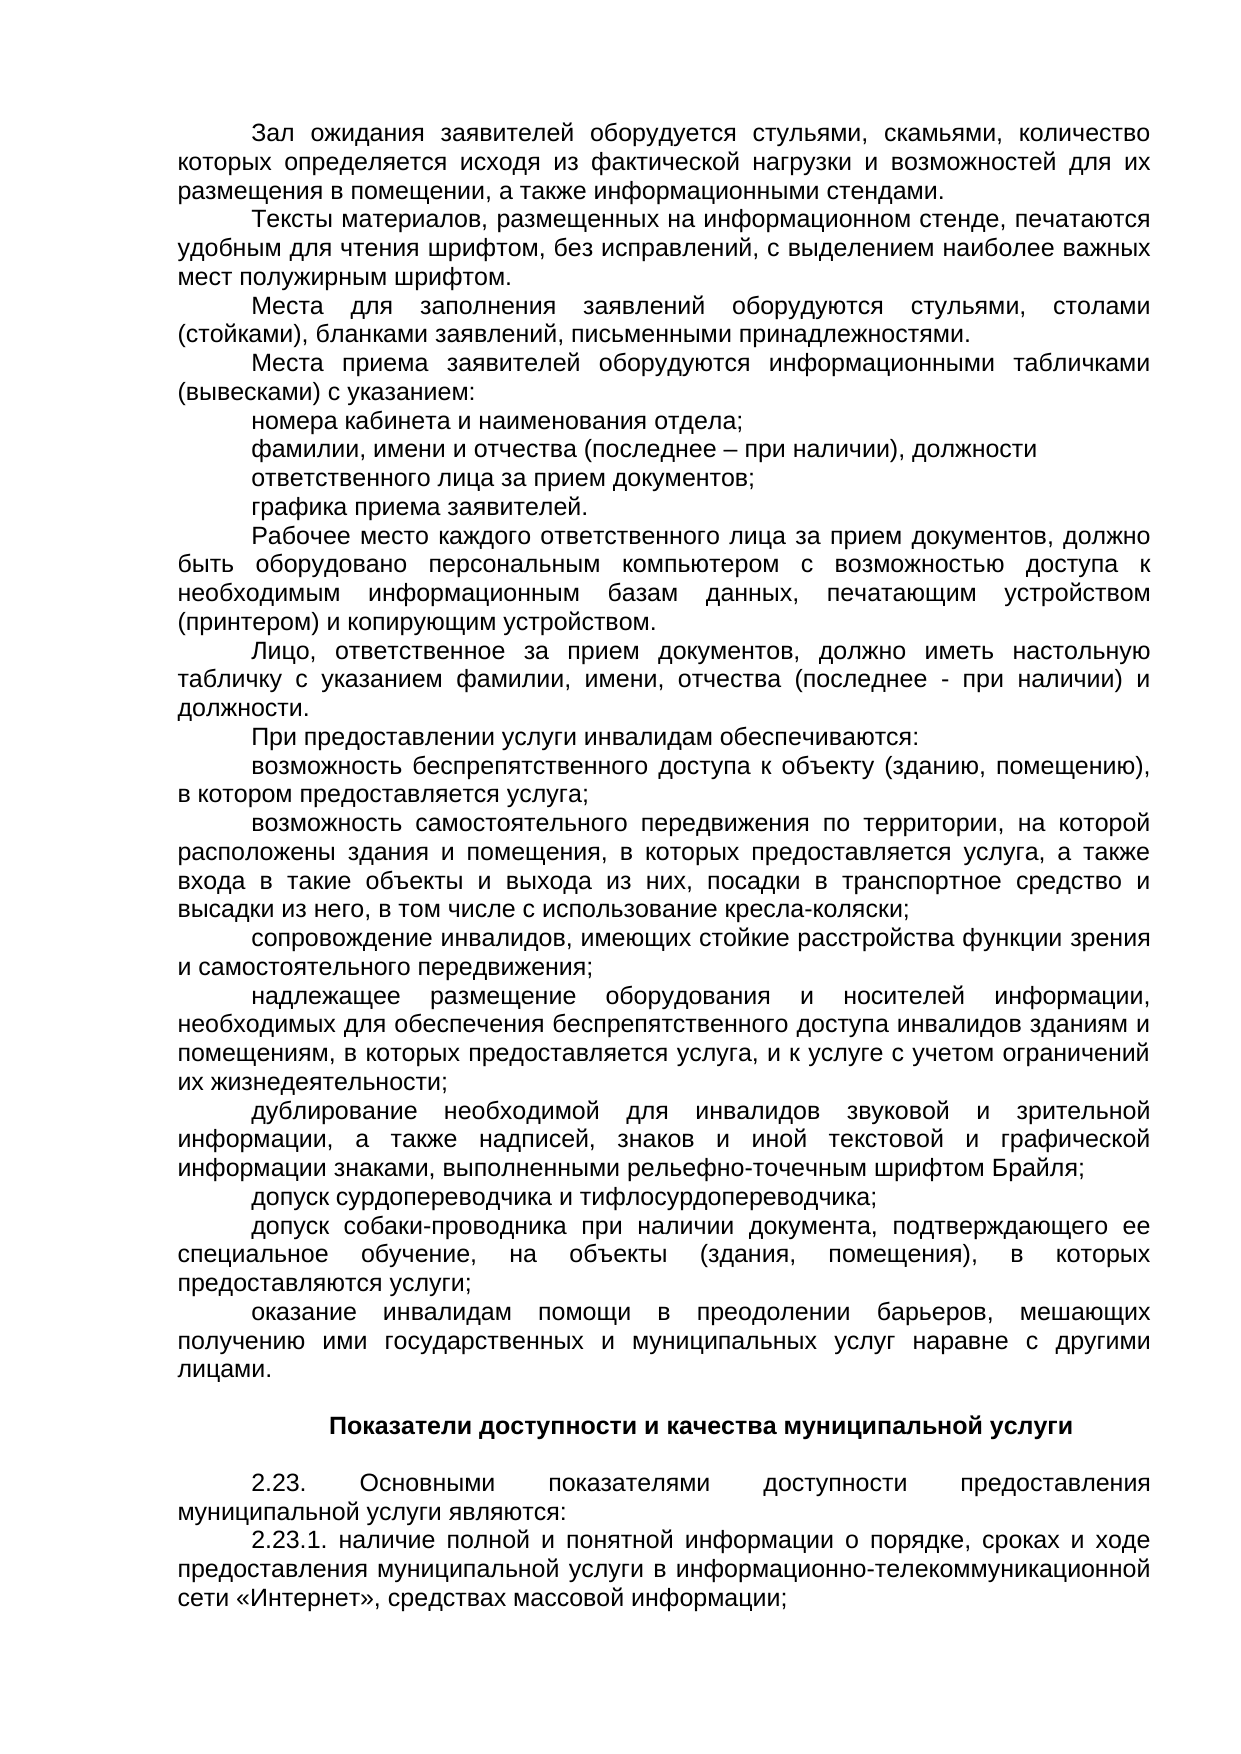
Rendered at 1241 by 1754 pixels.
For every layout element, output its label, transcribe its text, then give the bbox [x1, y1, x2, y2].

text сопровождение инвалидов, имеющих стойкие расстройства функции зрения и самостоятельного передвижения; [177, 923, 1152, 981]
text ответственного лица за прием документов; [177, 463, 1152, 492]
text дублирование необходимой для инвалидов звуковой и зрительной информации, а также надписей, знаков и иной текстовой и графической информации знаками, выполненными рельефно-точечным шрифтом Брайля; [177, 1096, 1152, 1182]
text 2.23.1. наличие полной и понятной информации о порядке, сроках и ходе предоставления муниципальной услуги в информационно-телекоммуникационной сети «Интернет», средствах массовой информации; [177, 1525, 1152, 1612]
text графика приема заявителей. [177, 492, 1152, 521]
text Места для заполнения заявлений оборудуются стульями, столами (стойками), бланками заявлений, письменными принадлежностями. [177, 291, 1152, 348]
text допуск собаки-проводника при наличии документа, подтверждающего ее специальное обучение, на объекты (здания, помещения), в которых предоставляются услуги; [177, 1211, 1152, 1297]
text оказание инвалидам помощи в преодолении барьеров, мешающих получению ими государственных и муниципальных услуг наравне с другими лицами. [177, 1297, 1152, 1383]
text При предоставлении услуги инвалидам обеспечиваются: [177, 722, 1152, 751]
text 2.23. Основными показателями доступности предоставления муниципальной услуги являются: [177, 1468, 1152, 1525]
text Тексты материалов, размещенных на информационном стенде, печатаются удобным для чтения шрифтом, без исправлений, с выделением наиболее важных мест полужирным шрифтом. [177, 204, 1152, 291]
text Рабочее место каждого ответственного лица за прием документов, должно быть оборудовано персональным компьютером с возможностью доступа к необходимым информационным базам данных, печатающим устройством (принтером) и копирующим устройством. [177, 521, 1152, 636]
text возможность беспрепятственного доступа к объекту (зданию, помещению), в котором предоставляется услуга; [177, 751, 1152, 808]
text Показатели доступности и качества муниципальной услуги [177, 1411, 1152, 1440]
text Лицо, ответственное за прием документов, должно иметь настольную табличку с указанием фамилии, имени, отчества (последнее - при наличии) и должности. [177, 636, 1152, 722]
text надлежащее размещение оборудования и носителей информации, необходимых для обеспечения беспрепятственного доступа инвалидов зданиям и помещениям, в которых предоставляется услуга, и к услуге с учетом ограничений их жизнедеятельности; [177, 981, 1152, 1096]
text возможность самостоятельного передвижения по территории, на которой расположены здания и помещения, в которых предоставляется услуга, а также входа в такие объекты и выхода из них, посадки в транспортное средство и высадки из него, в том числе с использование кресла-коляски; [177, 808, 1152, 923]
text Места приема заявителей оборудуются информационными табличками (вывесками) с указанием: [177, 348, 1152, 406]
text фамилии, имени и отчества (последнее – при наличии), должности [177, 434, 1152, 463]
text номера кабинета и наименования отдела; [177, 406, 1152, 434]
text Зал ожидания заявителей оборудуется стульями, скамьями, количество которых определяется исходя из фактической нагрузки и возможностей для их размещения в помещении, а также информационными стендами. [177, 118, 1152, 204]
text допуск сурдопереводчика и тифлосурдопереводчика; [177, 1182, 1152, 1211]
